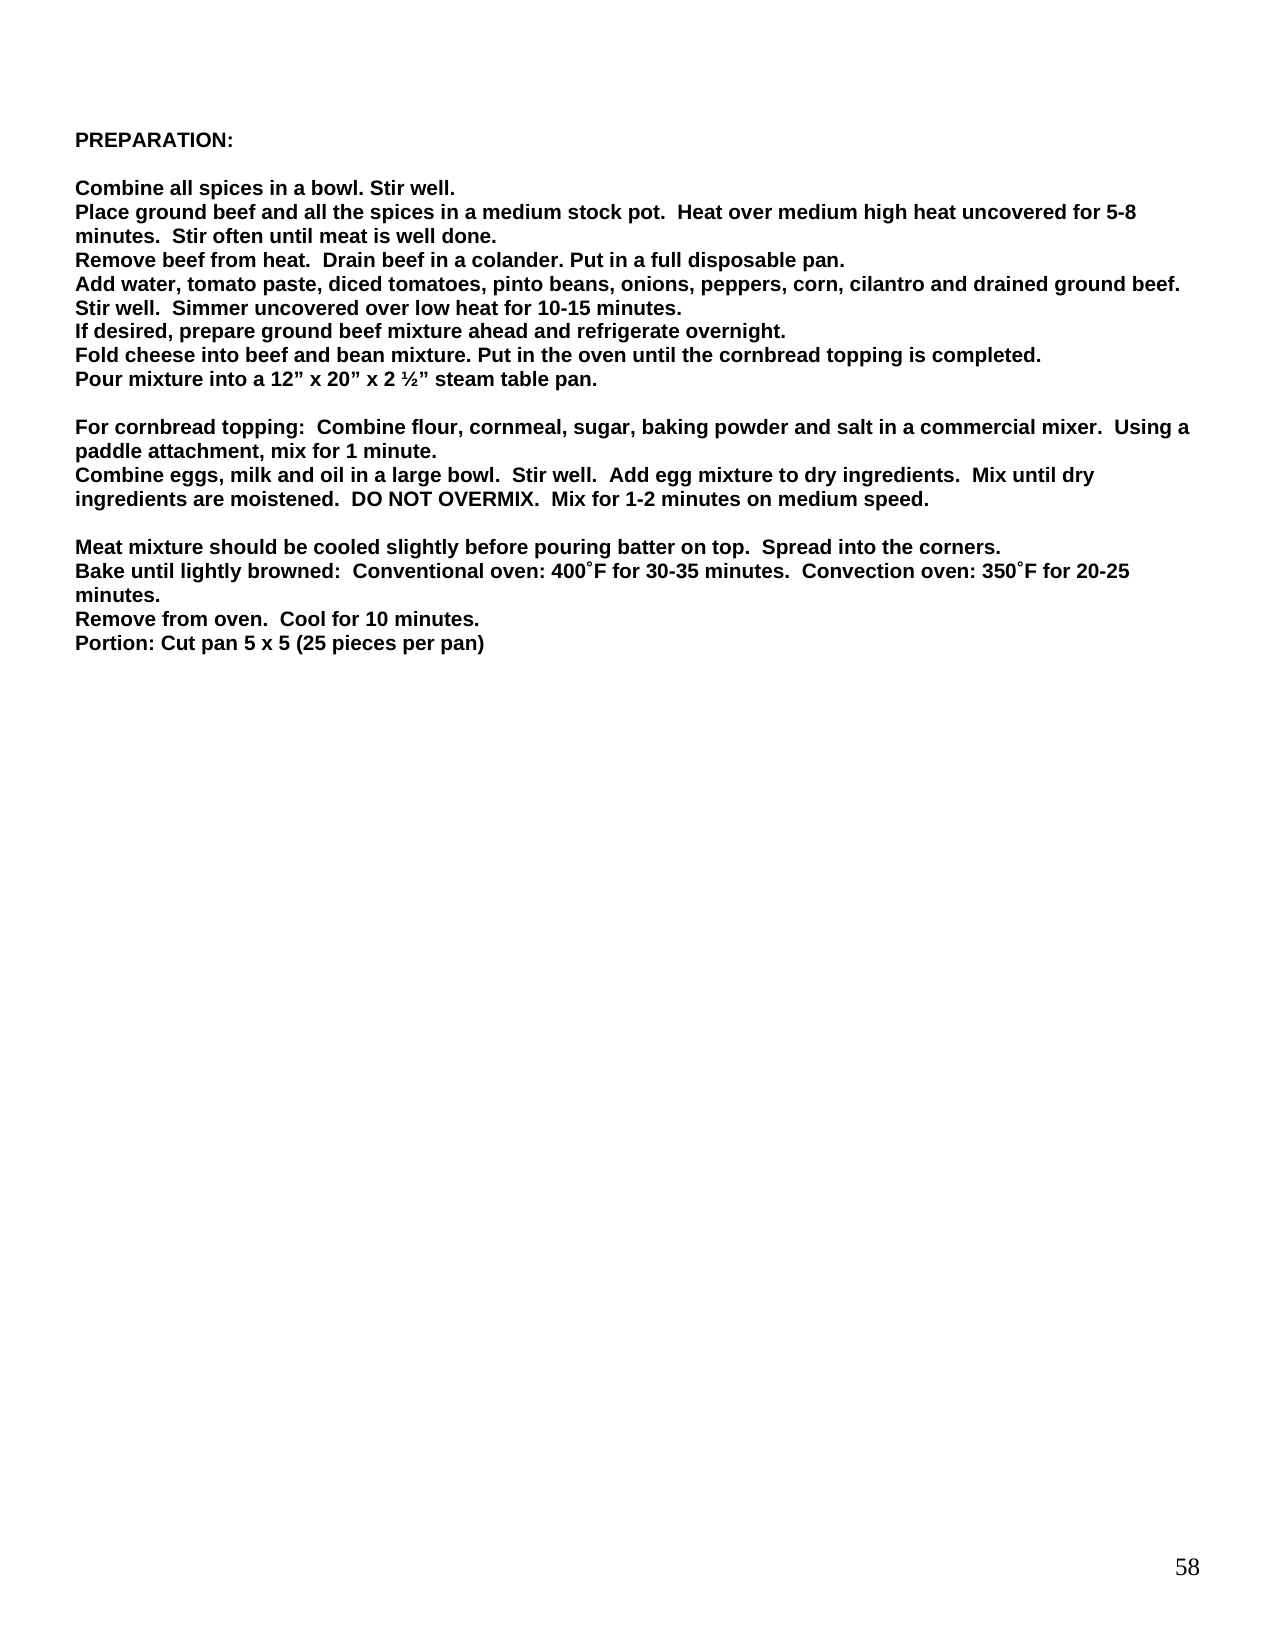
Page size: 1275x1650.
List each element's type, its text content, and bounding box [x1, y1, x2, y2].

list Remove from oven. Cool for 10 minutes. [75, 607, 1200, 631]
list Add water, tomato paste, diced tomatoes, pinto beans, onions, peppers, corn, cilantro and drained ground beef. Stir well. Simmer uncovered over low heat for 10-15 minutes. [75, 271, 1200, 319]
list Remove beef from heat. Drain beef in a colander. Put in a full disposable pan. [75, 247, 1200, 271]
list Portion: Cut pan 5 x 5 (25 pieces per pan) [75, 631, 1200, 655]
text Combine all spices in a bowl. Stir well. [75, 176, 1200, 199]
list Fold cheese into beef and bean mixture. Put in the oven until the cornbread topping is completed. [75, 343, 1200, 367]
list Bake until lightly browned: Conventional oven: 400˚F for 30-35 minutes. Convection oven: 350˚F for 20-25 minutes. [75, 559, 1200, 607]
list Combine eggs, milk and oil in a large bowl. Stir well. Add egg mixture to dry ingredients. Mix until dry ingredients are moistened. DO NOT OVERMIX. Mix for 1-2 minutes on medium speed. [75, 463, 1200, 511]
list If desired, prepare ground beef mixture ahead and refrigerate overnight. [75, 319, 1200, 343]
text Place ground beef and all the spices in a medium stock pot. Heat over medium high heat uncovered for 5-8 minutes. Stir often until meat is well done. [75, 199, 1200, 247]
list Pour mixture into a 12” x 20” x 2 ½” steam table pan. [75, 367, 1200, 391]
list Meat mixture should be cooled slightly before pouring batter on top. Spread into the corners. [75, 535, 1200, 559]
list For cornbread topping: Combine flour, cornmeal, sugar, baking powder and salt in a commercial mixer. Using a paddle attachment, mix for 1 minute. [75, 415, 1200, 463]
text PREPARATION: [75, 128, 1200, 152]
